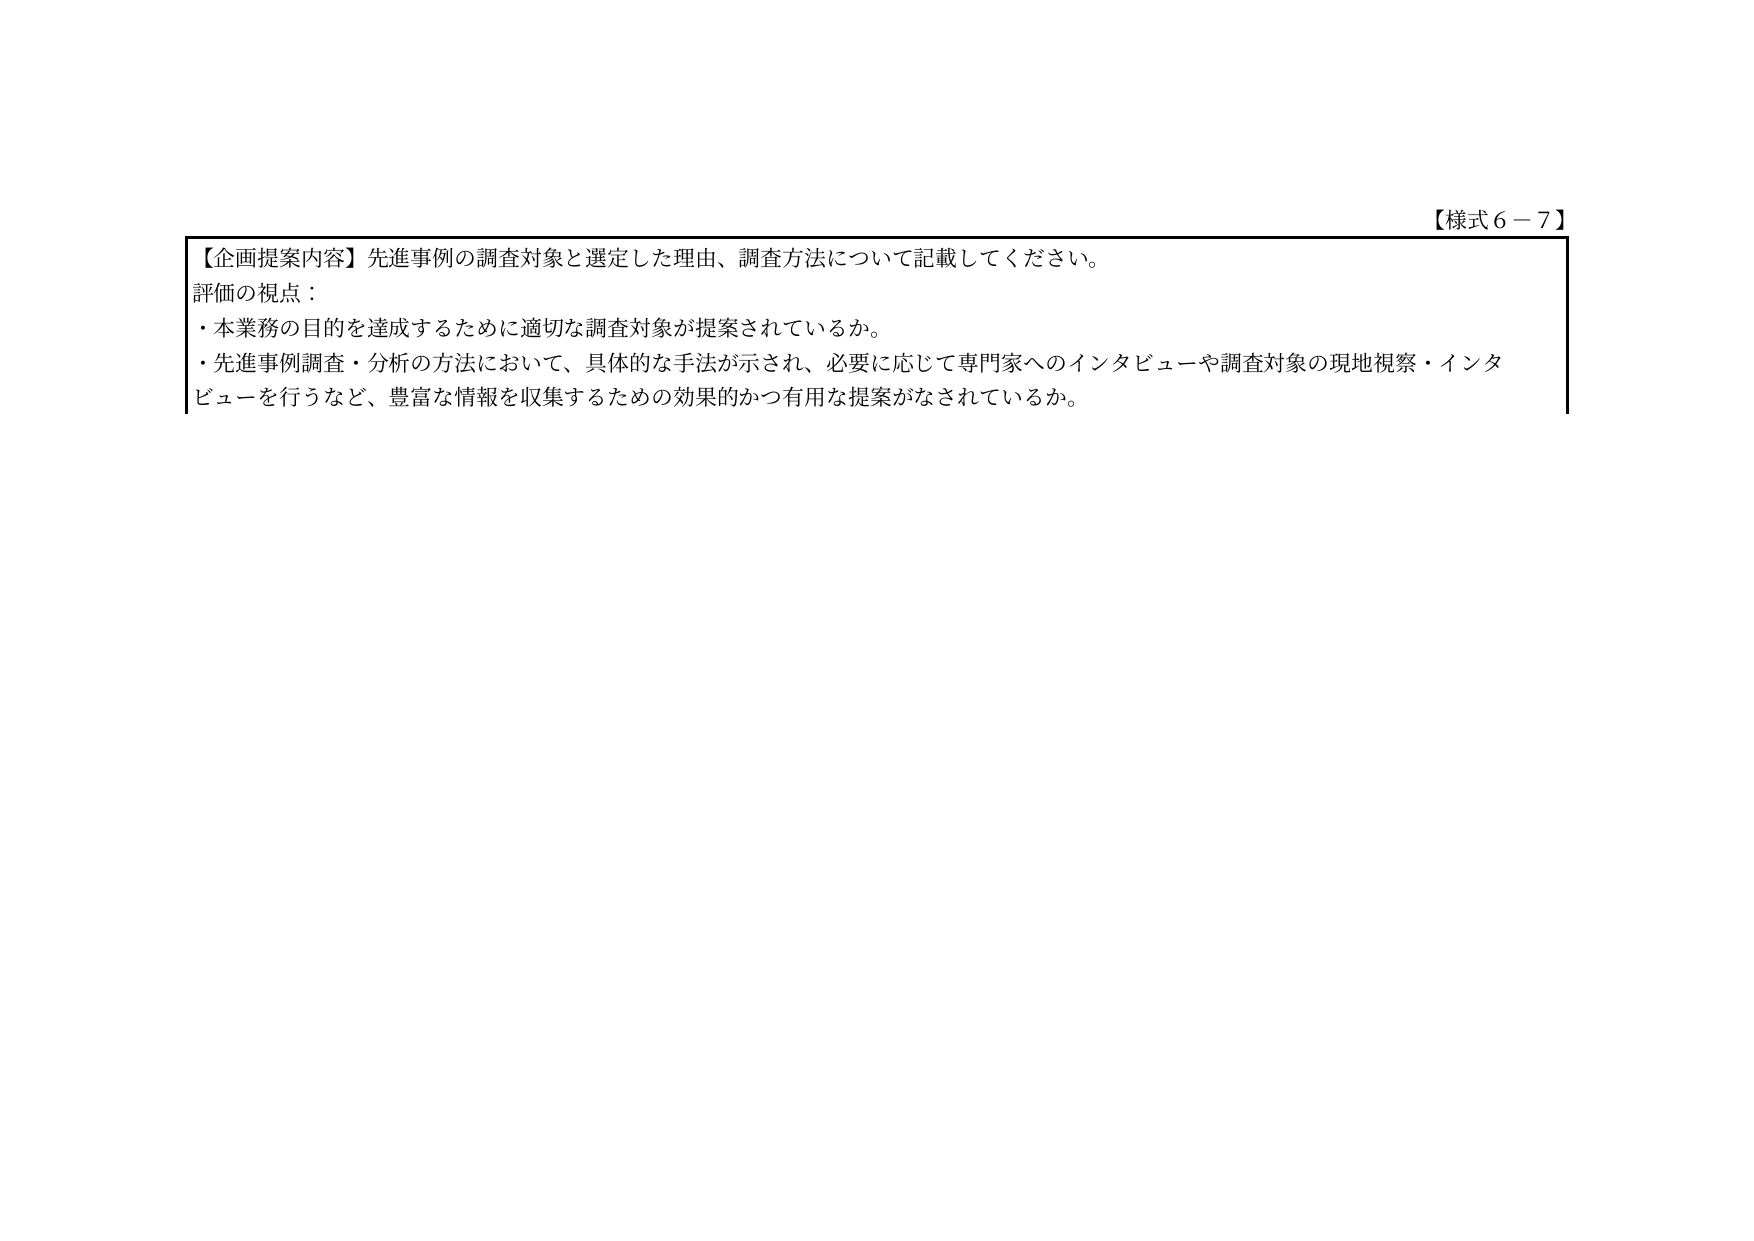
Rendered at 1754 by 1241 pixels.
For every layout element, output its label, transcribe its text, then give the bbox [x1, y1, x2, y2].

text 【様式６－７】 [177, 201, 1577, 236]
table_header 【企画提案内容】先進事例の調査対象と選定した理由、調査方法について記載してください。 評価の視点： ・本業務の目的を達成するために適切な調査対象が提案されているか。 ・先進事例調査・分析の方法において、具体的な手法が示され、必要に応じて専門家へのインタビューや調査対象の現地視察・インタビューを行うなど、豊富な情報を収集するための効果的かつ有用な提案がなされているか。 [188, 239, 1566, 414]
